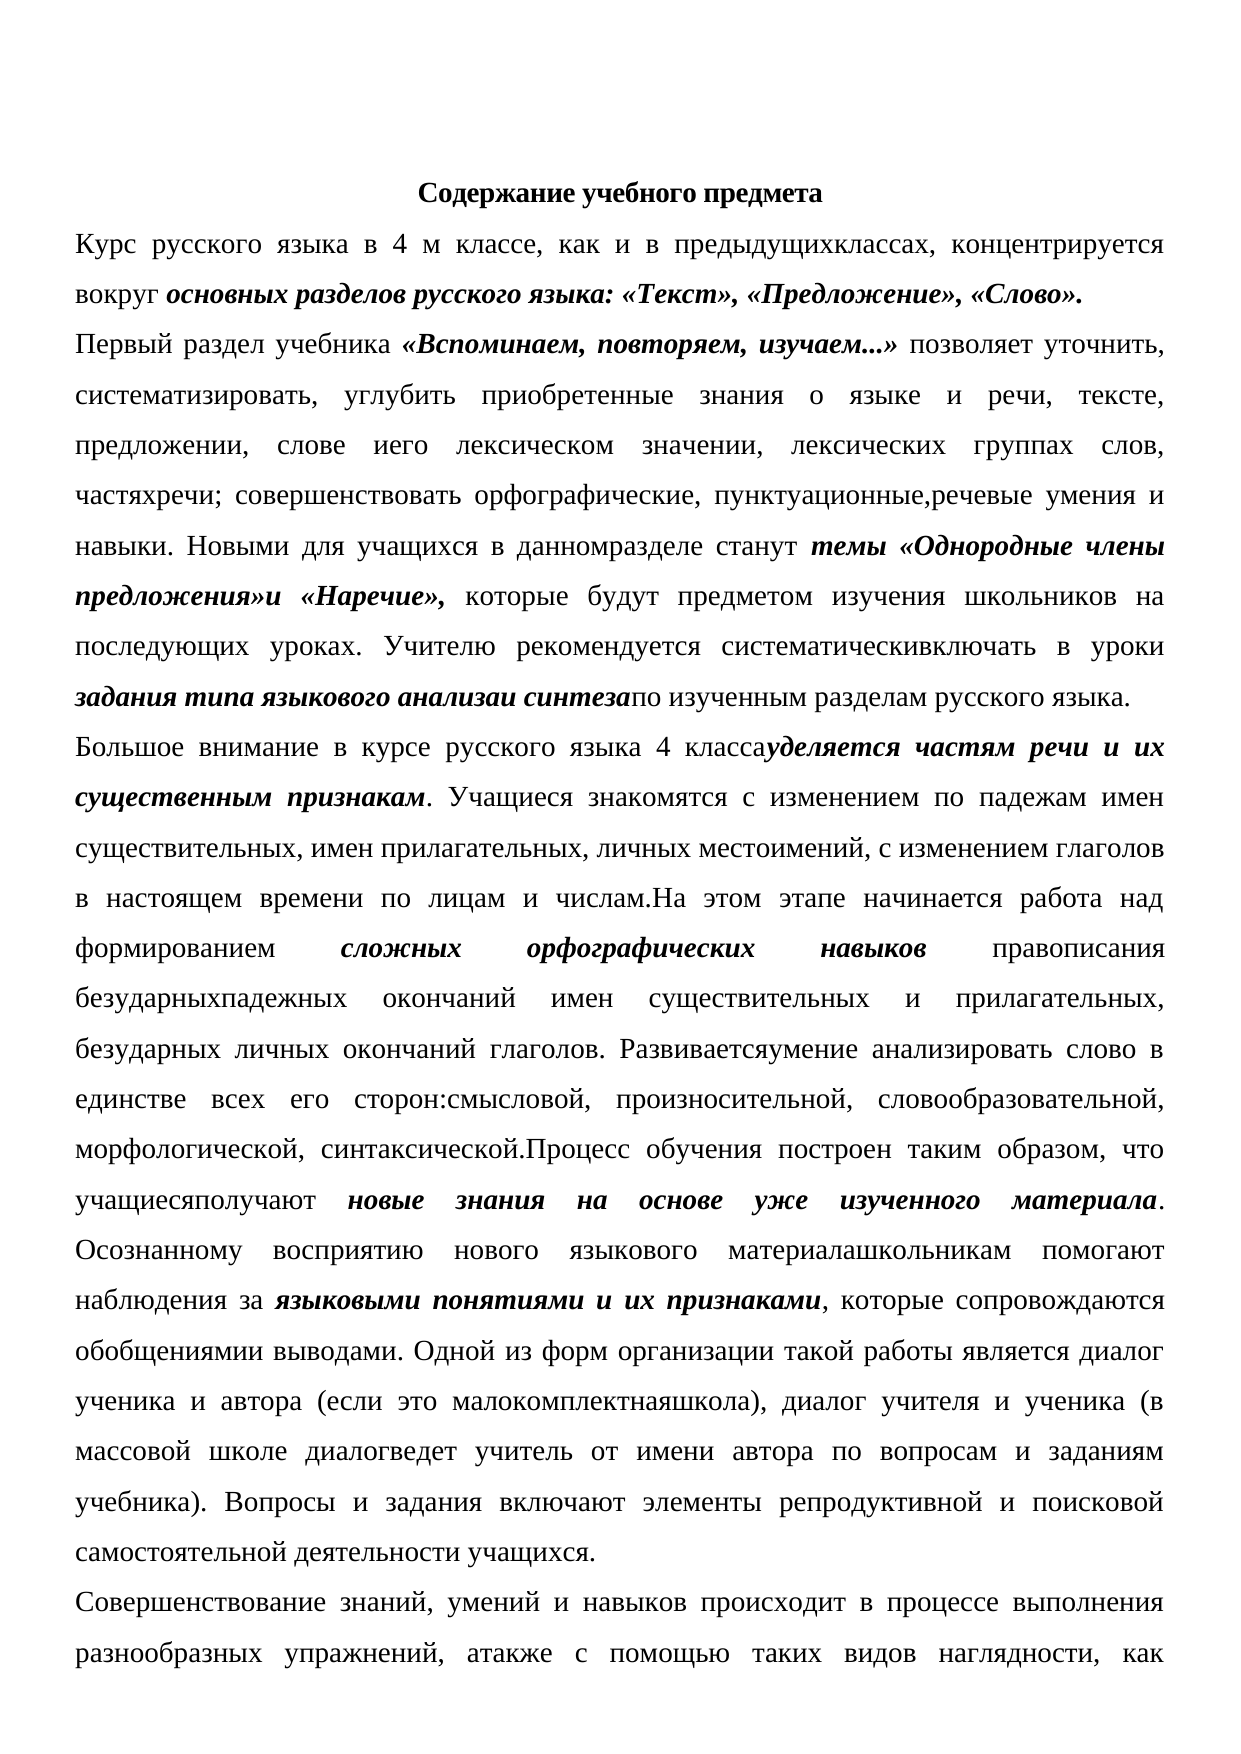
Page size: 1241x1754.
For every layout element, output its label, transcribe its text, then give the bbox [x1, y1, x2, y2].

text Содержание учебного предмета [75, 176, 1165, 209]
text Первый раздел учебника «Вспоминаем, повторяем, изучаем...» позволяет уточнить, систематизировать, углубить приобретенные знания о языке и речи, тексте, предложении, слове иего лексическом значении, лексических группах слов, частяхречи; совершенствовать орфографические, пунктуационные,речевые умения и навыки. Новыми для учащихся в данномразделе станут темы «Однородные члены предложения»и «Наречие», которые будут предметом изучения школьников на последующих уроках. Учителю рекомендуется систематическивключать в уроки задания типа языкового анализаи синтезапо изученным разделам русского языка. [75, 327, 1165, 712]
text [75, 1584, 1165, 1668]
text Большое внимание в курсе русского языка 4 классауделяется частям речи и их существенным признакам. Учащиеся знакомятся с изменением по падежам имен существительных, имен прилагательных, личных местоимений, с изменением глаголов в настоящем времени по лицам и числам.На этом этапе начинается работа над формированием сложных орфографических навыков правописания безударныхпадежных окончаний имен существительных и прилагательных, безударных личных окончаний глаголов. Развиваетсяумение анализировать слово в единстве всех его сторон:смысловой, произносительной, словообразовательной, морфологической, синтаксической.Процесс обучения построен таким образом, что учащиесяполучают новые знания на основе уже изученного материала. Осознанному восприятию нового языкового материалашкольникам помогают наблюдения за языковыми понятиями и их признаками, которые сопровождаются обобщениямии выводами. Одной из форм организации такой работы является диалог ученика и автора (если это малокомплектнаяшкола), диалог учителя и ученика (в массовой школе диалогведет учитель от имени автора по вопросам и заданиям учебника). Вопросы и задания включают элементы репродуктивной и поисковой самостоятельной деятельности учащихся. [75, 729, 1165, 1568]
text Курс русского языка в 4 м классе, как и в предыдущихклассах, концентрируется вокруг основных разделов русского языка: «Текст», «Предложение», «Слово». [75, 226, 1165, 310]
